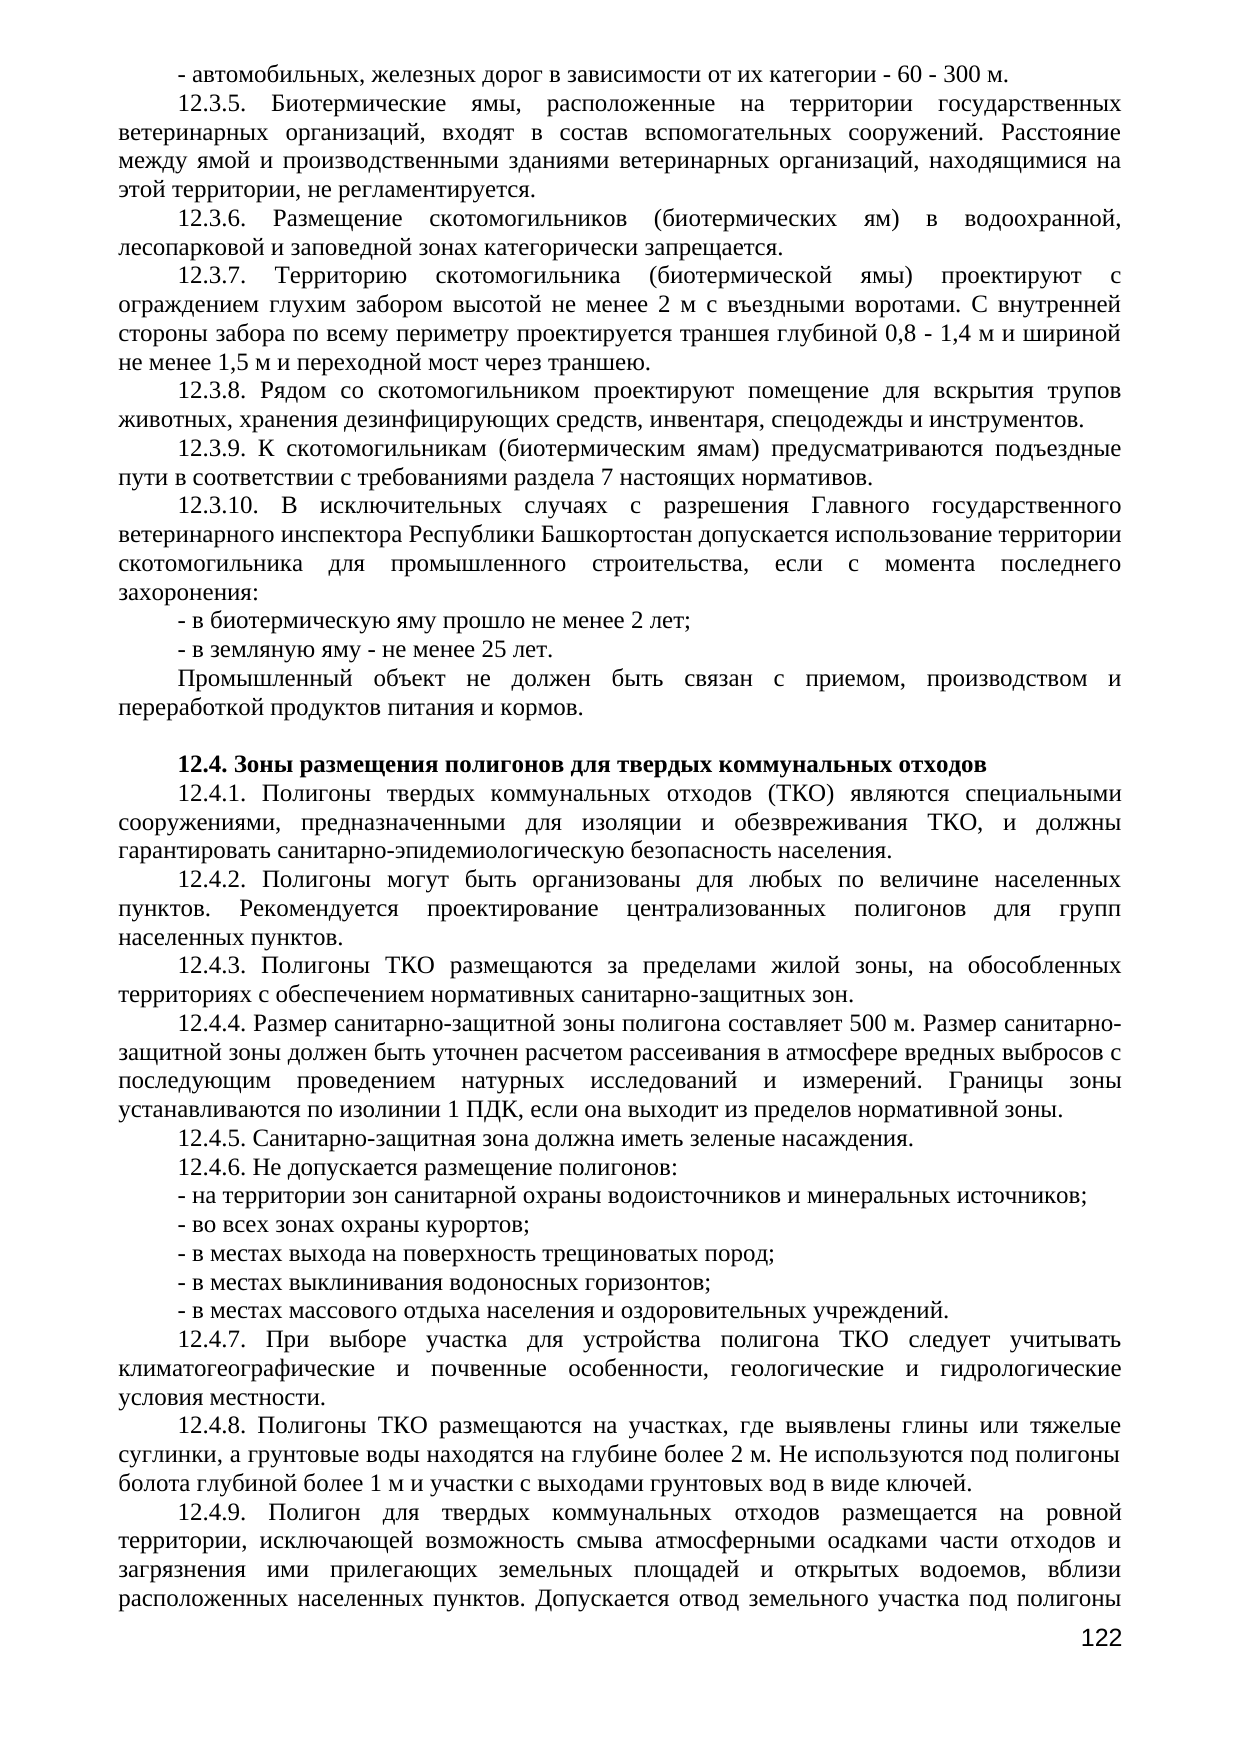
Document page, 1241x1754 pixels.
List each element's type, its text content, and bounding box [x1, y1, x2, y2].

text - в местах выклинивания водоносных горизонтов; [118, 1267, 1122, 1295]
text 12.4. Зоны размещения полигонов для твердых коммунальных отходов [118, 749, 1122, 778]
text 12.3.8. Рядом со скотомогильником проектируют помещение для вскрытия трупов животных, хранения дезинфицирующих средств, инвентаря, спецодежды и инструментов. [118, 375, 1122, 433]
text 12.4.7. При выборе участка для устройства полигона ТКО следует учитывать климатогеографические и почвенные особенности, геологические и гидрологические условия местности. [118, 1324, 1122, 1410]
text 12.4.6. Не допускается размещение полигонов: [118, 1152, 1122, 1180]
text 12.4.8. Полигоны ТКО размещаются на участках, где выявлены глины или тяжелые суглинки, а грунтовые воды находятся на глубине более 2 м. Не используются под полигоны болота глубиной более 1 м и участки с выходами грунтовых вод в виде ключей. [118, 1410, 1122, 1497]
text - в местах выхода на поверхность трещиноватых пород; [118, 1238, 1122, 1267]
text 12.3.10. В исключительных случаях с разрешения Главного государственного ветеринарного инспектора Республики Башкортостан допускается использование территории скотомогильника для промышленного строительства, если с момента последнего захоронения: [118, 490, 1122, 605]
text 12.4.4. Размер санитарно-защитной зоны полигона составляет 500 м. Размер санитарно-защитной зоны должен быть уточнен расчетом рассеивания в атмосфере вредных выбросов с последующим проведением натурных исследований и измерений. Границы зоны устанавливаются по изолинии 1 ПДК, если она выходит из пределов нормативной зоны. [118, 1008, 1122, 1123]
text 12.4.3. Полигоны ТКО размещаются за пределами жилой зоны, на обособленных территориях с обеспечением нормативных санитарно-защитных зон. [118, 950, 1122, 1008]
text - во всех зонах охраны курортов; [118, 1209, 1122, 1238]
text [118, 1497, 1122, 1612]
text Промышленный объект не должен быть связан с приемом, производством и переработкой продуктов питания и кормов. [118, 663, 1122, 720]
text - автомобильных, железных дорог в зависимости от их категории - 60 - 300 м. [118, 59, 1122, 88]
text - в земляную яму - не менее 25 лет. [118, 634, 1122, 663]
text - на территории зон санитарной охраны водоисточников и минеральных источников; [118, 1180, 1122, 1209]
text 12.3.9. К скотомогильникам (биотермическим ямам) предусматриваются подъездные пути в соответствии с требованиями раздела 7 настоящих нормативов. [118, 433, 1122, 490]
text 12.4.1. Полигоны твердых коммунальных отходов (ТКО) являются специальными сооружениями, предназначенными для изоляции и обезвреживания ТКО, и должны гарантировать санитарно-эпидемиологическую безопасность населения. [118, 778, 1122, 864]
text 12.3.5. Биотермические ямы, расположенные на территории государственных ветеринарных организаций, входят в состав вспомогательных сооружений. Расстояние между ямой и производственными зданиями ветеринарных организаций, находящимися на этой территории, не регламентируется. [118, 88, 1122, 203]
text - в биотермическую яму прошло не менее 2 лет; [118, 605, 1122, 634]
text 12.4.5. Санитарно-защитная зона должна иметь зеленые насаждения. [118, 1123, 1122, 1152]
text - в местах массового отдыха населения и оздоровительных учреждений. [118, 1295, 1122, 1324]
text 12.4.2. Полигоны могут быть организованы для любых по величине населенных пунктов. Рекомендуется проектирование централизованных полигонов для групп населенных пунктов. [118, 864, 1122, 950]
text 12.3.7. Территорию скотомогильника (биотермической ямы) проектируют с ограждением глухим забором высотой не менее 2 м с въездными воротами. С внутренней стороны забора по всему периметру проектируется траншея глубиной 0,8 - 1,4 м и шириной не менее 1,5 м и переходной мост через траншею. [118, 260, 1122, 375]
text 12.3.6. Размещение скотомогильников (биотермических ям) в водоохранной, лесопарковой и заповедной зонах категорически запрещается. [118, 203, 1122, 260]
